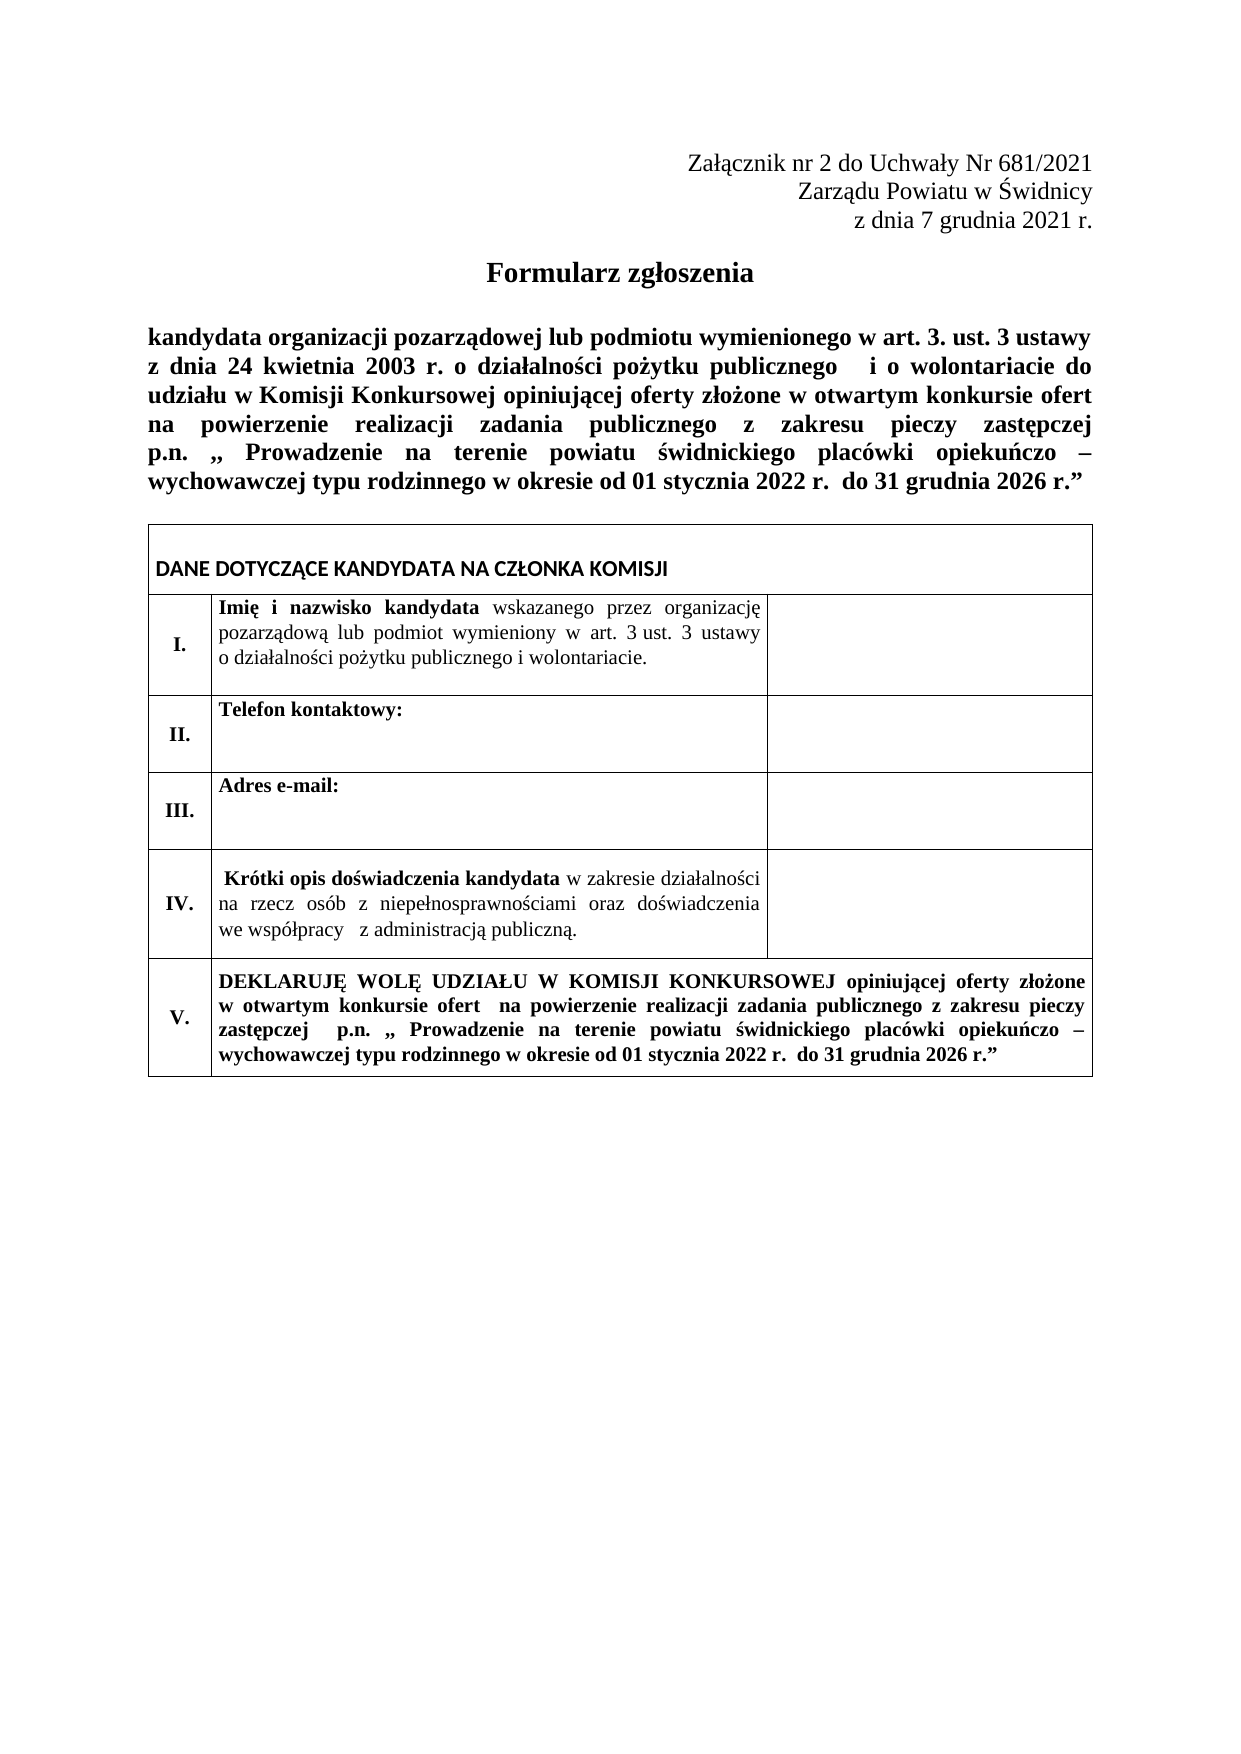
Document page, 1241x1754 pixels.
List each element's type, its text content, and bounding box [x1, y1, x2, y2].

table_cell Telefon kontaktowy: [212, 696, 767, 772]
text Formularz zgłoszenia [148, 255, 1093, 289]
text kandydata organizacji pozarządowej lub podmiotu wymienionego w art. 3. ust. 3 ustawy z dnia 24 kwietnia 2003 r. o działalności pożytku publicznego i o wolontariacie do udziału w Komisji Konkursowej opiniującej oferty złożone w otwartym konkursie ofert na powierzenie realizacji zadania publicznego z zakresu pieczy zastępczej p.n. ,, Prowadzenie na terenie powiatu świdnickiego placówki opiekuńczo – wychowawczej typu rodzinnego w okresie od 01 stycznia 2022 r. do 31 grudnia 2026 r.” [148, 322, 1093, 495]
table_cell Imię i nazwisko kandydata wskazanego przez organizację pozarządową lub podmiot wymieniony w art. 3 ust. 3 ustawy o działalności pożytku publicznego i wolontariacie. [212, 595, 767, 695]
table_cell III. [149, 773, 211, 849]
table_header DANE DOTYCZĄCE KANDYDATA NA CZŁONKA KOMISJI [149, 525, 1092, 593]
table_cell [768, 850, 1092, 958]
table_cell DEKLARUJĘ WOLĘ UDZIAŁU W KOMISJI KONKURSOWEJ opiniującej oferty złożone w otwartym konkursie ofert na powierzenie realizacji zadania publicznego z zakresu pieczy zastępczej p.n. ,, Prowadzenie na terenie powiatu świdnickiego placówki opiekuńczo – wychowawczej typu rodzinnego w okresie od 01 stycznia 2022 r. do 31 grudnia 2026 r.” [212, 959, 1092, 1076]
table_cell Adres e-mail: [212, 773, 767, 849]
text Załącznik nr 2 do Uchwały Nr 681/2021 [148, 148, 1093, 176]
table_cell V. [149, 959, 211, 1076]
table_cell IV. [149, 850, 211, 958]
table_cell II. [149, 696, 211, 772]
table_cell [768, 773, 1092, 849]
table_cell Krótki opis doświadczenia kandydata w zakresie działalności na rzecz osób z niepełnosprawnościami oraz doświadczenia we współpracy z administracją publiczną. [212, 850, 767, 958]
table_cell [768, 696, 1092, 772]
text Zarządu Powiatu w Świdnicy [148, 176, 1093, 205]
table_cell I. [149, 595, 211, 695]
text z dnia 7 grudnia 2021 r. [148, 205, 1093, 234]
table_cell [768, 595, 1092, 695]
